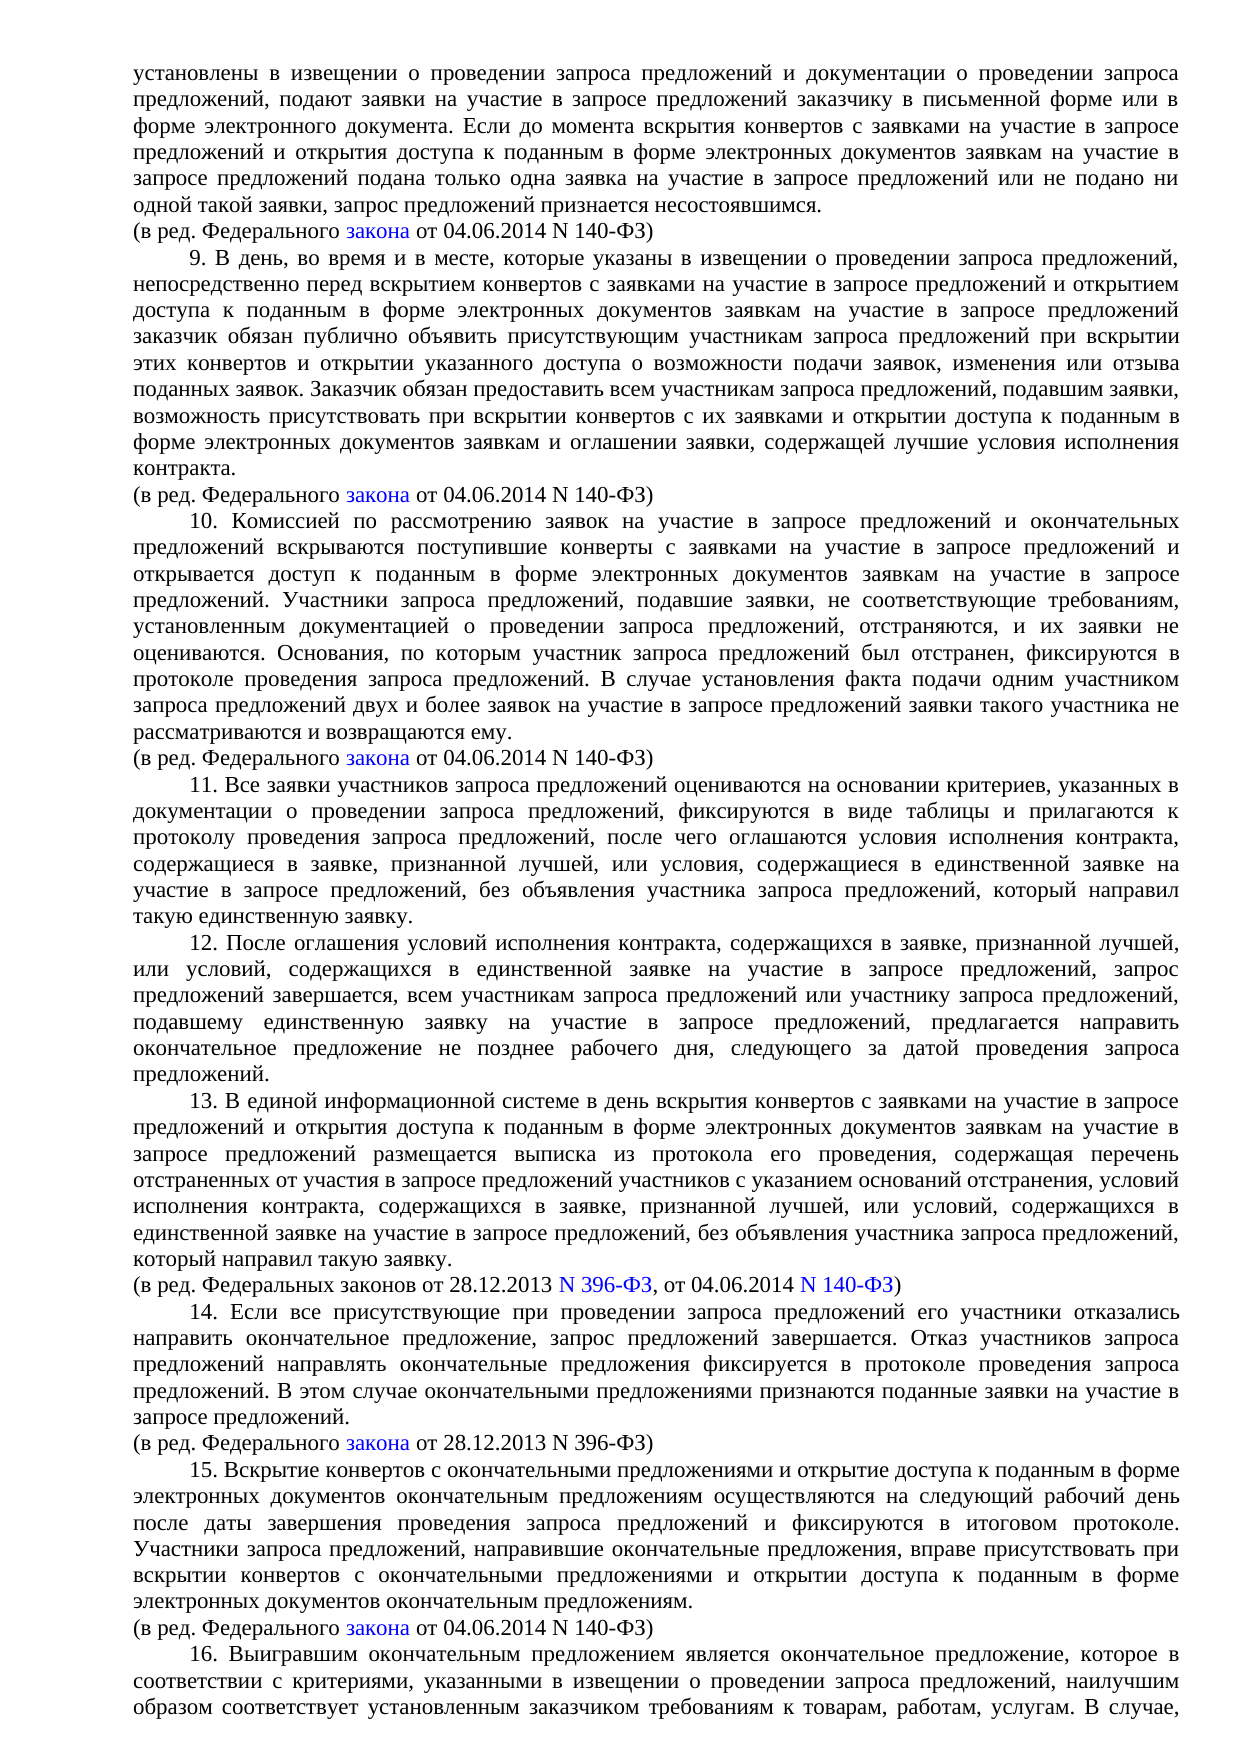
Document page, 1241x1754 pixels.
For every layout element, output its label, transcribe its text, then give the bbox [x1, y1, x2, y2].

text 9. В день, во время и в месте, которые указаны в извещении о проведении запроса предложений, непосредственно перед вскрытием конвертов с заявками на участие в запросе предложений и открытием доступа к поданным в форме электронных документов заявкам на участие в запросе предложений заказчик обязан публично объявить присутствующим участникам запроса предложений при вскрытии этих конвертов и открытии указанного доступа о возможности подачи заявок, изменения или отзыва поданных заявок. Заказчик обязан предоставить всем участникам запроса предложений, подавшим заявки, возможность присутствовать при вскрытии конвертов с их заявками и открытии доступа к поданным в форме электронных документов заявкам и оглашении заявки, содержащей лучшие условия исполнения контракта. [133, 243, 1181, 481]
text 13. В единой информационной системе в день вскрытия конвертов с заявками на участие в запросе предложений и открытия доступа к поданным в форме электронных документов заявкам на участие в запросе предложений размещается выписка из протокола его проведения, содержащая перечень отстраненных от участия в запросе предложений участников с указанием оснований отстранения, условий исполнения контракта, содержащихся в заявке, признанной лучшей, или условий, содержащихся в единственной заявке на участие в запросе предложений, без объявления участника запроса предложений, который направил такую заявку. [133, 1087, 1181, 1271]
text (в ред. Федерального закона от 04.06.2014 N 140-ФЗ) [133, 1614, 1181, 1640]
text 15. Вскрытие конвертов с окончательными предложениями и открытие доступа к поданным в форме электронных документов окончательным предложениям осуществляются на следующий рабочий день после даты завершения проведения запроса предложений и фиксируются в итоговом протоколе. Участники запроса предложений, направившие окончательные предложения, вправе присутствовать при вскрытии конвертов с окончательными предложениями и открытии доступа к поданным в форме электронных документов окончательным предложениям. [133, 1456, 1181, 1614]
text (в ред. Федерального закона от 04.06.2014 N 140-ФЗ) [133, 481, 1181, 507]
text 12. После оглашения условий исполнения контракта, содержащихся в заявке, признанной лучшей, или условий, содержащихся в единственной заявке на участие в запросе предложений, запрос предложений завершается, всем участникам запроса предложений или участнику запроса предложений, подавшему единственную заявку на участие в запросе предложений, предлагается направить окончательное предложение не позднее рабочего дня, следующего за датой проведения запроса предложений. [133, 929, 1181, 1087]
text (в ред. Федерального закона от 28.12.2013 N 396-ФЗ) [133, 1429, 1181, 1456]
text 10. Комиссией по рассмотрению заявок на участие в запросе предложений и окончательных предложений вскрываются поступившие конверты с заявками на участие в запросе предложений и открывается доступ к поданным в форме электронных документов заявкам на участие в запросе предложений. Участники запроса предложений, подавшие заявки, не соответствующие требованиям, установленным документацией о проведении запроса предложений, отстраняются, и их заявки не оцениваются. Основания, по которым участник запроса предложений был отстранен, фиксируются в протоколе проведения запроса предложений. В случае установления факта подачи одним участником запроса предложений двух и более заявок на участие в запросе предложений заявки такого участника не рассматриваются и возвращаются ему. [133, 507, 1181, 744]
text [133, 1640, 1181, 1719]
text (в ред. Федерального закона от 04.06.2014 N 140-ФЗ) [133, 217, 1181, 243]
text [133, 59, 1181, 217]
text (в ред. Федерального закона от 04.06.2014 N 140-ФЗ) [133, 744, 1181, 771]
text 14. Если все присутствующие при проведении запроса предложений его участники отказались направить окончательное предложение, запрос предложений завершается. Отказ участников запроса предложений направлять окончательные предложения фиксируется в протоколе проведения запроса предложений. В этом случае окончательными предложениями признаются поданные заявки на участие в запросе предложений. [133, 1298, 1181, 1429]
text (в ред. Федеральных законов от 28.12.2013 N 396-ФЗ, от 04.06.2014 N 140-ФЗ) [133, 1271, 1181, 1298]
text 11. Все заявки участников запроса предложений оцениваются на основании критериев, указанных в документации о проведении запроса предложений, фиксируются в виде таблицы и прилагаются к протоколу проведения запроса предложений, после чего оглашаются условия исполнения контракта, содержащиеся в заявке, признанной лучшей, или условия, содержащиеся в единственной заявке на участие в запросе предложений, без объявления участника запроса предложений, который направил такую единственную заявку. [133, 771, 1181, 929]
